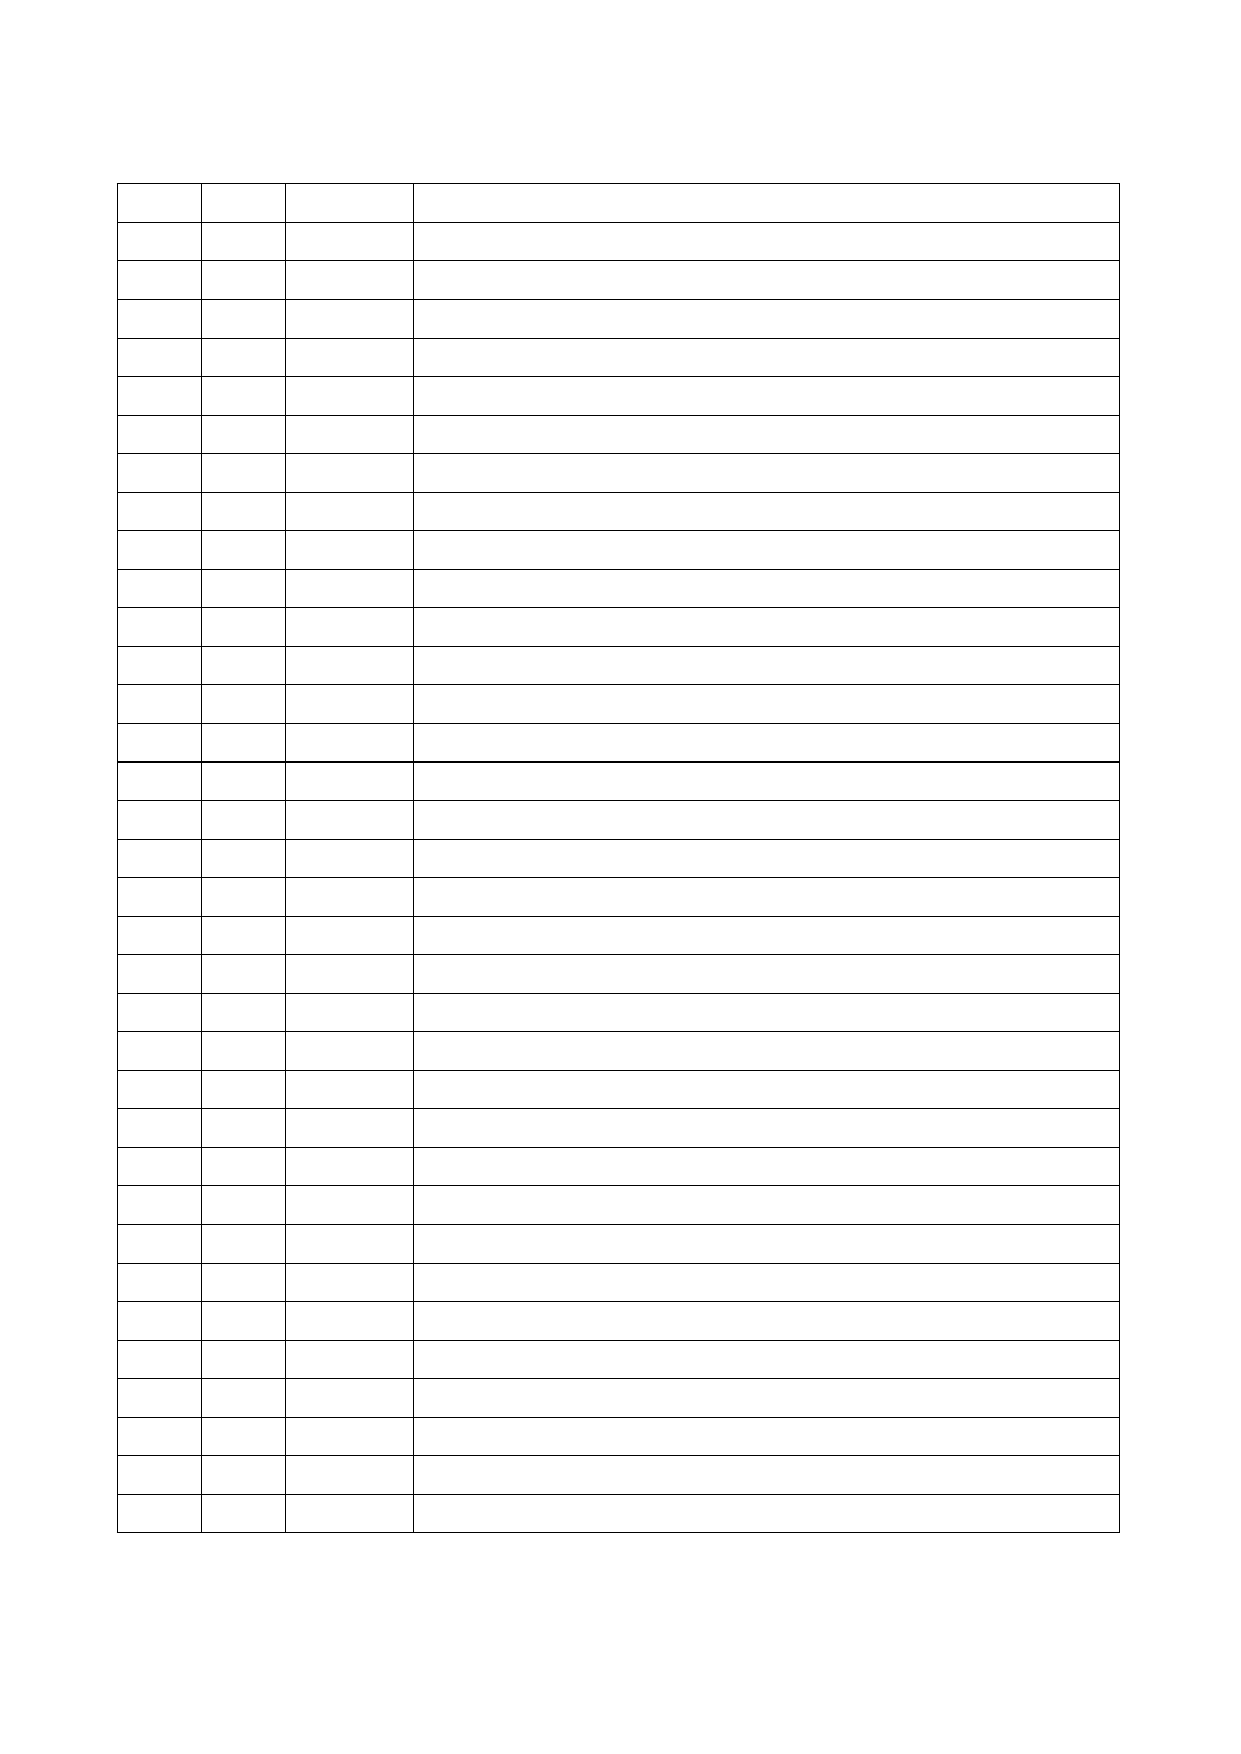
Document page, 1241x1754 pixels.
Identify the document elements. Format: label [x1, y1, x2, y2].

table_cell [202, 223, 285, 260]
table_cell [202, 1109, 285, 1147]
table_cell [414, 300, 1119, 337]
table_cell [414, 416, 1119, 453]
table_cell [118, 377, 201, 414]
table_cell [414, 647, 1119, 684]
table_cell [202, 840, 285, 877]
table_cell [414, 1302, 1119, 1339]
table_cell [118, 300, 201, 337]
table_cell [414, 454, 1119, 492]
table_cell [414, 184, 1119, 222]
table_cell [286, 300, 413, 337]
table_cell [286, 1225, 413, 1262]
table_cell [118, 1264, 201, 1301]
table_cell [286, 801, 413, 838]
table_cell [202, 1379, 285, 1417]
table_cell [414, 1379, 1119, 1417]
table_cell [414, 1418, 1119, 1455]
table_cell [118, 1109, 201, 1147]
table_cell [286, 1264, 413, 1301]
table_cell [286, 531, 413, 569]
table_cell [118, 339, 201, 376]
table_cell [286, 416, 413, 453]
table_cell [286, 1109, 413, 1147]
table_cell [118, 647, 201, 684]
table_cell [202, 416, 285, 453]
table_cell [286, 1032, 413, 1070]
table_cell [118, 1071, 201, 1108]
table_cell [414, 1148, 1119, 1185]
table_cell [118, 531, 201, 569]
table_cell [286, 1186, 413, 1224]
table_cell [202, 1264, 285, 1301]
table_cell [118, 1148, 201, 1185]
table_cell [414, 917, 1119, 954]
table_cell [202, 184, 285, 222]
table_cell [202, 377, 285, 414]
table_cell [286, 223, 413, 260]
table_cell [118, 608, 201, 646]
table_cell [414, 1264, 1119, 1301]
table_cell [202, 1032, 285, 1070]
table_cell [118, 955, 201, 993]
table_cell [286, 994, 413, 1031]
table_cell [202, 531, 285, 569]
table_cell [118, 570, 201, 607]
table_cell [414, 570, 1119, 607]
table_cell [286, 724, 413, 761]
table_cell [202, 724, 285, 761]
table_cell [118, 878, 201, 916]
table_cell [286, 647, 413, 684]
table_cell [286, 493, 413, 530]
table_cell [202, 1418, 285, 1455]
table_cell [202, 801, 285, 838]
table_cell [286, 1071, 413, 1108]
table_cell [286, 685, 413, 723]
table_cell [118, 917, 201, 954]
table_cell [202, 685, 285, 723]
table_cell [286, 570, 413, 607]
table_cell [202, 1341, 285, 1378]
table_cell [414, 339, 1119, 376]
table_cell [202, 300, 285, 337]
table_cell [202, 1302, 285, 1339]
table_cell [414, 1109, 1119, 1147]
table_cell [286, 1148, 413, 1185]
table_cell [286, 955, 413, 993]
table_cell [202, 647, 285, 684]
table_cell [286, 763, 413, 800]
table_cell [118, 763, 201, 800]
table_cell [414, 1456, 1119, 1494]
table_cell [414, 1341, 1119, 1378]
table_cell [118, 1418, 201, 1455]
table_cell [414, 1186, 1119, 1224]
table_cell [202, 1148, 285, 1185]
table_cell [118, 184, 201, 222]
table_cell [118, 685, 201, 723]
table_cell [202, 1071, 285, 1108]
table_cell [414, 1071, 1119, 1108]
table_cell [118, 994, 201, 1031]
table_cell [286, 454, 413, 492]
table_cell [202, 339, 285, 376]
table_cell [414, 685, 1119, 723]
table_cell [118, 223, 201, 260]
table_cell [286, 1418, 413, 1455]
table_cell [202, 261, 285, 299]
table_cell [286, 608, 413, 646]
table_cell [118, 493, 201, 530]
table_cell [414, 801, 1119, 838]
table_cell [414, 608, 1119, 646]
table_cell [202, 763, 285, 800]
table_cell [202, 917, 285, 954]
table_cell [414, 840, 1119, 877]
table_cell [202, 608, 285, 646]
table_cell [414, 994, 1119, 1031]
table_cell [202, 955, 285, 993]
table_cell [118, 840, 201, 877]
table_cell [118, 1456, 201, 1494]
table_cell [414, 223, 1119, 260]
table_cell [414, 724, 1119, 761]
table_cell [202, 878, 285, 916]
table_cell [118, 801, 201, 838]
table_cell [118, 1379, 201, 1417]
table_cell [414, 531, 1119, 569]
table_cell [202, 994, 285, 1031]
table_cell [118, 454, 201, 492]
table_cell [414, 1032, 1119, 1070]
table_cell [414, 261, 1119, 299]
table_cell [118, 1225, 201, 1262]
table_cell [202, 1456, 285, 1494]
table_cell [202, 1225, 285, 1262]
table_cell [286, 1495, 413, 1532]
table_cell [202, 1495, 285, 1532]
table_cell [202, 454, 285, 492]
table_cell [414, 955, 1119, 993]
table_cell [286, 261, 413, 299]
table_cell [118, 1495, 201, 1532]
table_cell [202, 570, 285, 607]
table_cell [414, 493, 1119, 530]
table_cell [286, 184, 413, 222]
table_cell [286, 878, 413, 916]
table_cell [286, 840, 413, 877]
table_cell [286, 1302, 413, 1339]
table_cell [202, 1186, 285, 1224]
table_cell [286, 377, 413, 414]
table_cell [414, 1225, 1119, 1262]
table_cell [118, 1186, 201, 1224]
table_cell [286, 339, 413, 376]
table_cell [286, 917, 413, 954]
table_cell [118, 724, 201, 761]
table_cell [118, 1032, 201, 1070]
table_cell [118, 1341, 201, 1378]
table_cell [286, 1456, 413, 1494]
table_cell [414, 763, 1119, 800]
table_cell [286, 1379, 413, 1417]
table_cell [118, 1302, 201, 1339]
table_cell [118, 261, 201, 299]
table_cell [414, 878, 1119, 916]
table_cell [202, 493, 285, 530]
table_cell [414, 1495, 1119, 1532]
table_cell [118, 416, 201, 453]
table_cell [414, 377, 1119, 414]
table_cell [286, 1341, 413, 1378]
